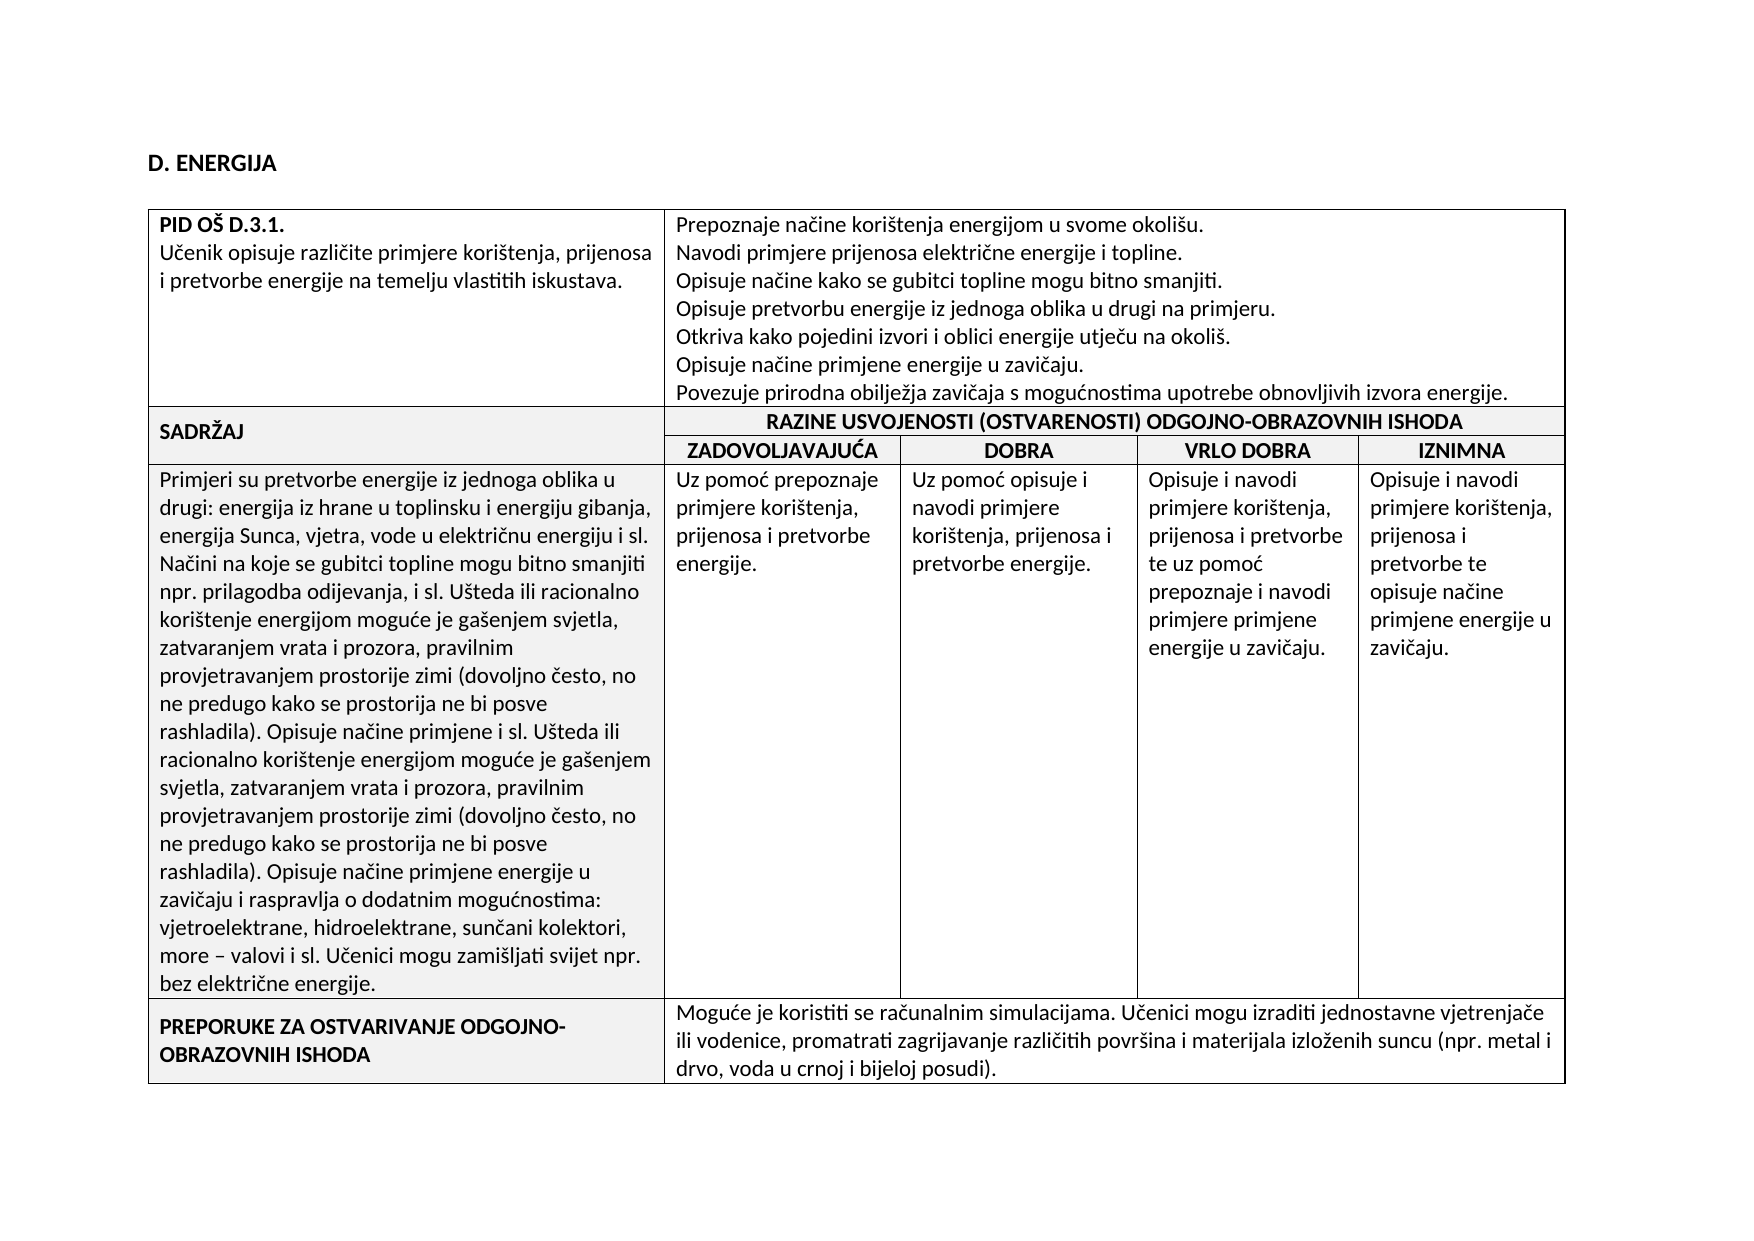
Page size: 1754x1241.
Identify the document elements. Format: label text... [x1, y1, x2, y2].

table_header PID OŠ D.3.1. Učenik opisuje različite primjere korištenja, prijenosa i pretvorbe energije na temelju vlastitih iskustava. [149, 210, 664, 406]
table_header Prepoznaje načine korištenja energijom u svome okolišu. Navodi primjere prijenosa električne energije i topline. Opisuje načine kako se gubitci topline mogu bitno smanjiti. Opisuje pretvorbu energije iz jednoga oblika u drugi na primjeru. Otkriva kako pojedini izvori i oblici energije utječu na okoliš. Opisuje načine primjene energije u zavičaju. Povezuje prirodna obilježja zavičaja s mogućnostima upotrebe obnovljivih izvora energije. [665, 210, 1564, 406]
table_cell Moguće je koristiti se računalnim simulacijama. Učenici mogu izraditi jednostavne vjetrenjače ili vodenice, promatrati zagrijavanje različitih površina i materijala izloženih suncu (npr. metal i drvo, voda u crnoj i bijeloj posudi). [665, 999, 1564, 1082]
table_cell PREPORUKE ZA OSTVARIVANJE ODGOJNO-OBRAZOVNIH ISHODA [149, 999, 664, 1082]
table_cell Opisuje i navodi primjere korištenja, prijenosa i pretvorbe te uz pomoć prepoznaje i navodi primjere primjene energije u zavičaju. [1138, 465, 1358, 997]
text D. ENERGIJA [148, 148, 1606, 178]
table_cell Opisuje i navodi primjere korištenja, prijenosa i pretvorbe te opisuje načine primjene energije u zavičaju. [1359, 465, 1564, 997]
table_cell RAZINE USVOJENOSTI (OSTVARENOSTI) ODGOJNO-OBRAZOVNIH ISHODA [665, 407, 1564, 435]
table_cell Uz pomoć prepoznaje primjere korištenja, prijenosa i pretvorbe energije. [665, 465, 900, 997]
table_cell DOBRA [901, 436, 1137, 464]
table_cell Primjeri su pretvorbe energije iz jednoga oblika u drugi: energija iz hrane u toplinsku i energiju gibanja, energija Sunca, vjetra, vode u električnu energiju i sl. Načini na koje se gubitci topline mogu bitno smanjiti npr. prilagodba odijevanja, i sl. Ušteda ili racionalno korištenje energijom moguće je gašenjem svjetla, zatvaranjem vrata i prozora, pravilnim provjetravanjem prostorije zimi (dovoljno često, no ne predugo kako se prostorija ne bi posve rashladila). Opisuje načine primjene i sl. Ušteda ili racionalno korištenje energijom moguće je gašenjem svjetla, zatvaranjem vrata i prozora, pravilnim provjetravanjem prostorije zimi (dovoljno često, no ne predugo kako se prostorija ne bi posve rashladila). Opisuje načine primjene energije u zavičaju i raspravlja o dodatnim mogućnostima: vjetroelektrane, hidroelektrane, sunčani kolektori, more – valovi i sl. Učenici mogu zamišljati svijet npr. bez električne energije. [149, 465, 664, 997]
table_cell VRLO DOBRA [1138, 436, 1358, 464]
table_cell SADRŽAJ [149, 407, 664, 464]
table_cell ZADOVOLJAVAJUĆA [665, 436, 900, 464]
table_cell IZNIMNA [1359, 436, 1564, 464]
table_cell Uz pomoć opisuje i navodi primjere korištenja, prijenosa i pretvorbe energije. [901, 465, 1137, 997]
